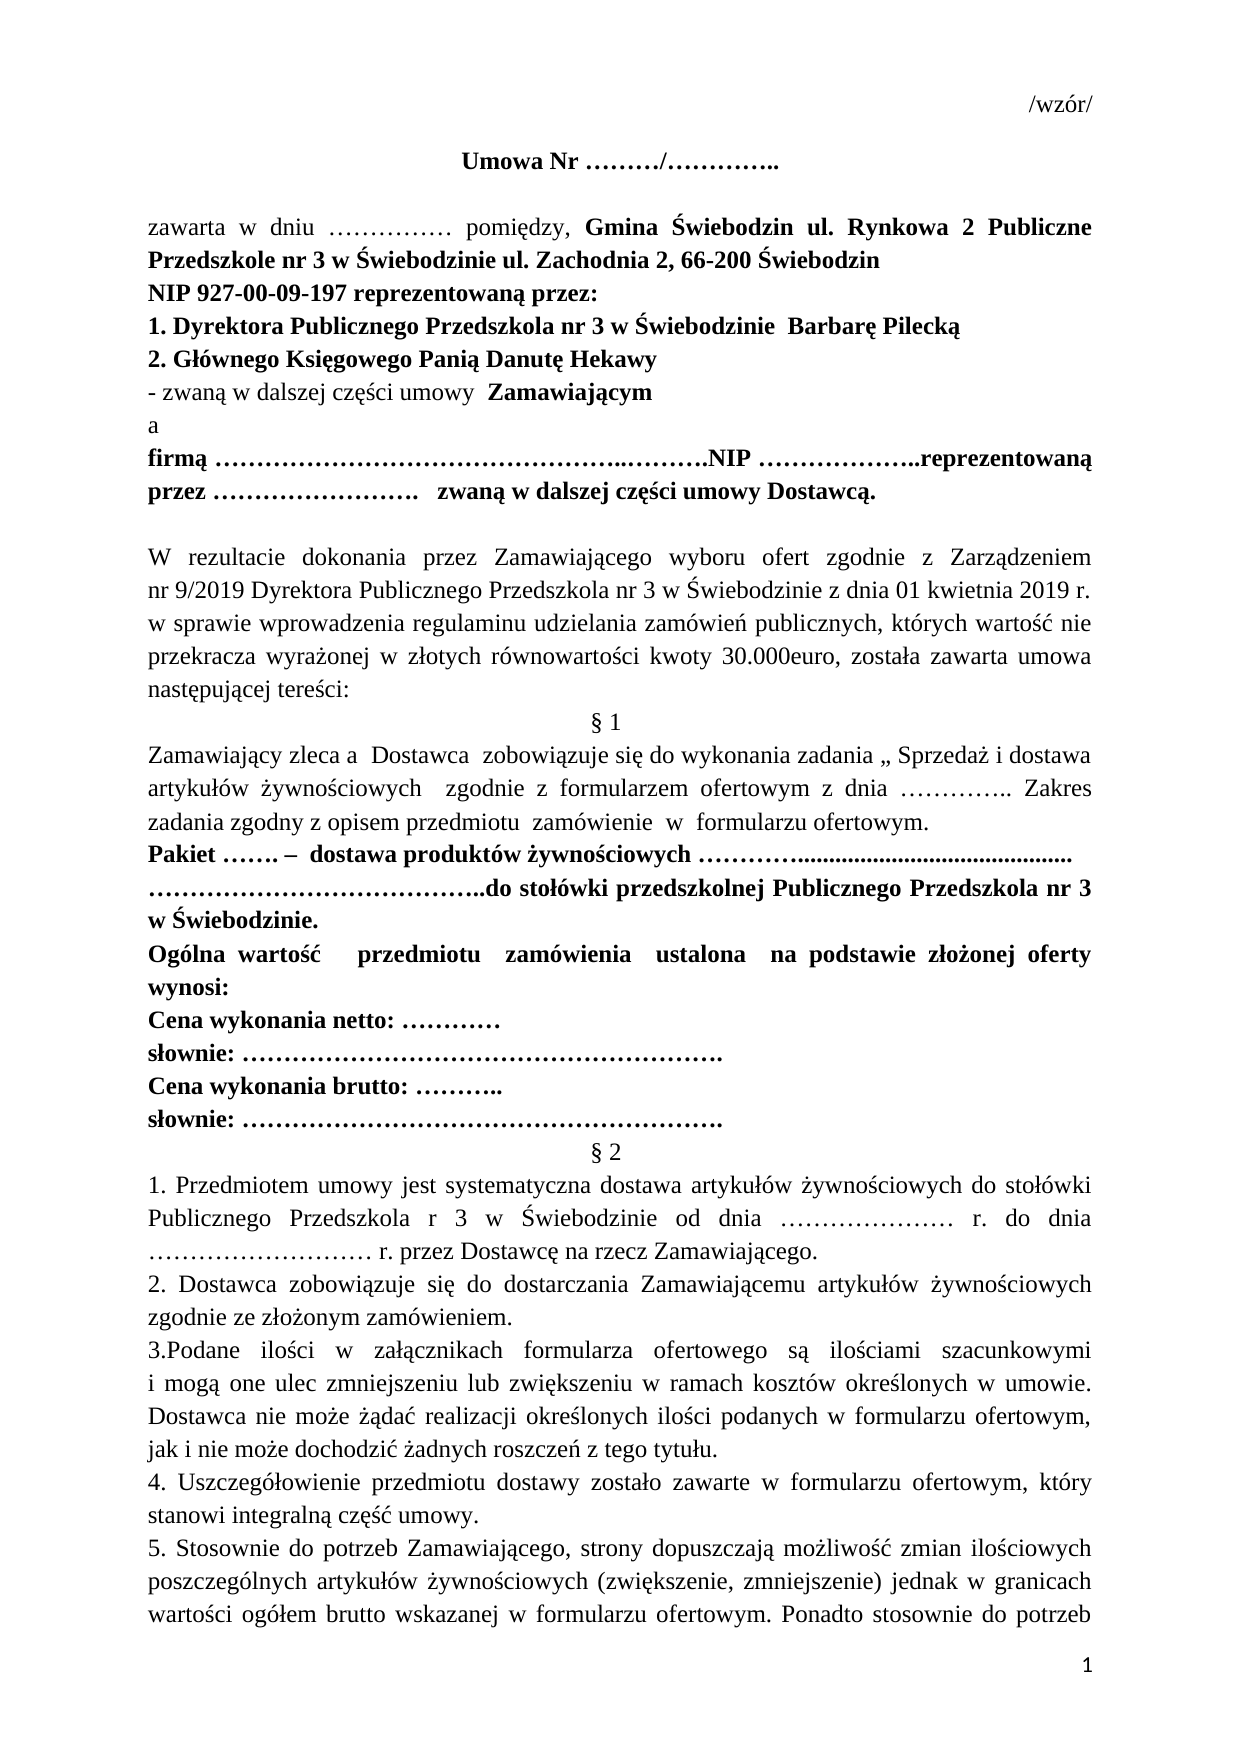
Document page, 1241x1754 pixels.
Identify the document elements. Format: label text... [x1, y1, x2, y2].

text firmą …………………………………………..……….NIP ………………..reprezentowaną przez ……………………. zwaną w dalszej części umowy Dostawcą. [148, 443, 1092, 505]
text zawarta w dniu …………… pomiędzy, Gmina Świebodzin ul. Rynkowa 2 Publiczne Przedszkole nr 3 w Świebodzinie ul. Zachodnia 2, 66-200 Świebodzin [148, 212, 1092, 274]
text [148, 1533, 1092, 1628]
text słownie: …………………………………………………. [148, 1104, 1092, 1132]
text 1. Przedmiotem umowy jest systematyczna dostawa artykułów żywnościowych do stołówki Publicznego Przedszkola r 3 w Świebodzinie od dnia ………………… r. do dnia ……………………… r. przez Dostawcę na rzecz Zamawiającego. [148, 1170, 1092, 1264]
text Ogólna wartość przedmiotu zamówienia ustalona na podstawie złożonej oferty wynosi: [148, 939, 1092, 1000]
text 3.Podane ilości w załącznikach formularza ofertowego są ilościami szacunkowymi i mogą one ulec zmniejszeniu lub zwiększeniu w ramach kosztów określonych w umowie. Dostawca nie może żądać realizacji określonych ilości podanych w formularzu ofertowym, jak i nie może dochodzić żadnych roszczeń z tego tytułu. [148, 1335, 1092, 1463]
text Cena wykonania netto: ………… [148, 1005, 1092, 1033]
text a [148, 410, 1092, 439]
text Cena wykonania brutto: ……….. [148, 1071, 1092, 1099]
text /wzór/ [738, 89, 1092, 117]
text § 1 [516, 707, 1092, 736]
text 2. Dostawca zobowiązuje się do dostarczania Zamawiającemu artykułów żywnościowych zgodnie ze złożonym zamówieniem. [148, 1269, 1092, 1331]
text słownie: …………………………………………………. [148, 1038, 1092, 1066]
text NIP 927-00-09-197 reprezentowaną przez: [148, 278, 1092, 307]
text § 2 [516, 1137, 1092, 1166]
text Pakiet ……. – dostawa produktów żywnościowych …………............................................ [148, 839, 1092, 868]
text 1. Dyrektora Publicznego Przedszkola nr 3 w Świebodzinie Barbarę Pilecką [148, 311, 1092, 340]
text 2. Głównego Księgowego Panią Danutę Hekawy [148, 344, 1092, 373]
text Zamawiający zleca a Dostawca zobowiązuje się do wykonania zadania „ Sprzedaż i dostawa artykułów żywnościowych zgodnie z formularzem ofertowym z dnia ………….. Zakres zadania zgodny z opisem przedmiotu zamówienie w formularzu ofertowym. [148, 741, 1092, 835]
text Umowa Nr ………/………….. [148, 146, 1092, 175]
text - zwaną w dalszej części umowy Zamawiającym [148, 377, 1092, 406]
text …………………………………..do stołówki przedszkolnej Publicznego Przedszkola nr 3 w Świebodzinie. [148, 873, 1092, 934]
text 4. Uszczegółowienie przedmiotu dostawy zostało zawarte w formularzu ofertowym, który stanowi integralną część umowy. [148, 1467, 1092, 1529]
text W rezultacie dokonania przez Zamawiającego wyboru ofert zgodnie z Zarządzeniem nr 9/2019 Dyrektora Publicznego Przedszkola nr 3 w Świebodzinie z dnia 01 kwietnia 2019 r. w sprawie wprowadzenia regulaminu udzielania zamówień publicznych, których wartość nie przekracza wyrażonej w złotych równowartości kwoty 30.000euro, została zawarta umowa następującej tereści: [148, 542, 1092, 703]
